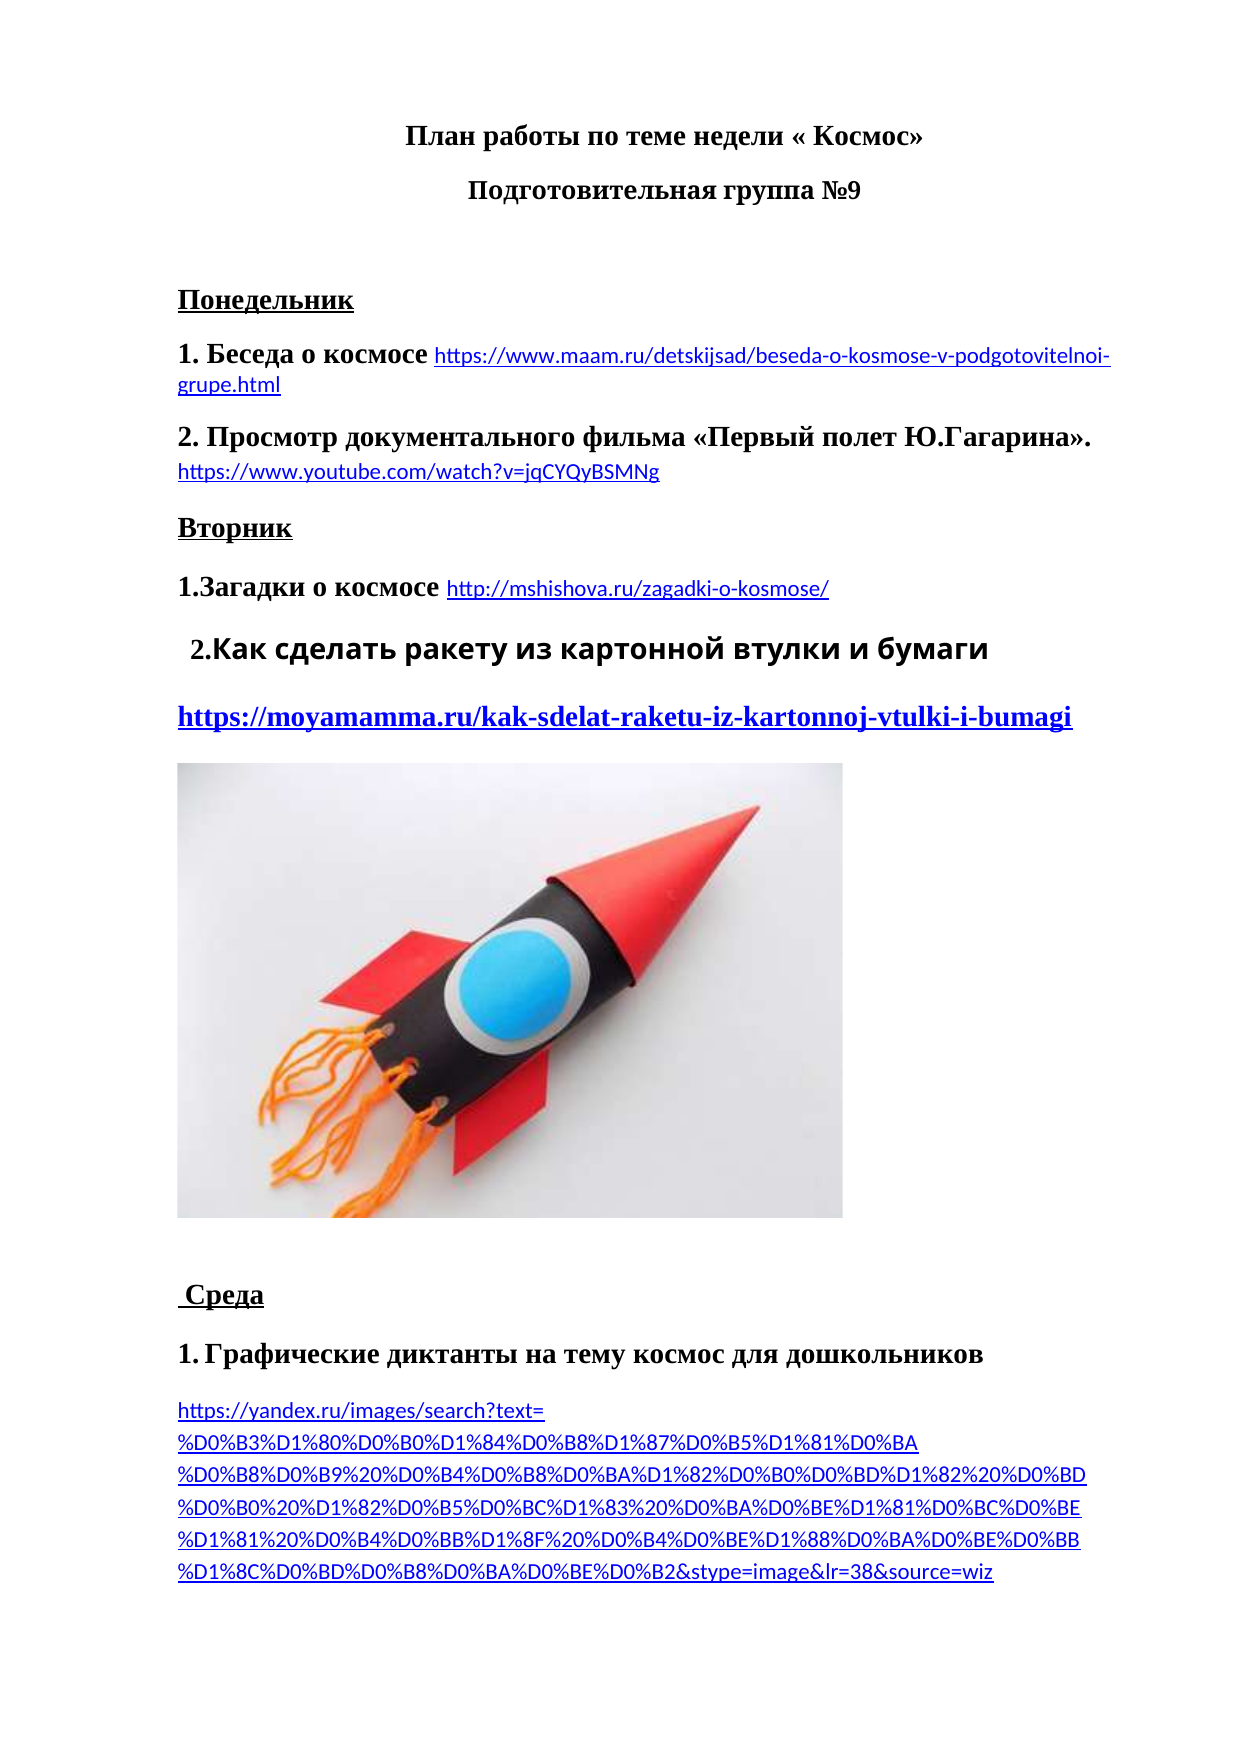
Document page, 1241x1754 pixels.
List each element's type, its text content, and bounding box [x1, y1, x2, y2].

text 1. Беседа о космосе https://www.maam.ru/detskijsad/beseda-o-kosmose-v-podgotovitelnoi-grupe.html [177, 337, 1152, 398]
text Подготовительная группа №9 [177, 172, 1152, 207]
subtitle https://moyamamma.ru/kak-sdelat-raketu-iz-kartonnoj-vtulki-i-bumagi [177, 699, 1152, 732]
text План работы по теме недели « Космос» [177, 118, 1152, 152]
picture [177, 763, 843, 1218]
text https://yandex.ru/images/search?text=%D0%B3%D1%80%D0%B0%D1%84%D0%B8%D1%87%D0%B5%D1%81%D0%BA%D0%B8%D0%B9%20%D0%B4%D0%B8%D0%BA%D1%82%D0%B0%D0%BD%D1%82%20%D0%BD%D0%B0%20%D1%82%D0%B5%D0%BC%D1%83%20%D0%BA%D0%BE%D1%81%D0%BC%D0%BE%D1%81%20%D0%B4%D0%BB%D1%8F%20%D0%B4%D0%BE%D1%88%D0%BA%D0%BE%D0%BB%D1%8C%D0%BD%D0%B8%D0%BA%D0%BE%D0%B2&stype=image&lr=38&source=wiz [177, 1396, 1152, 1585]
text Понедельник [177, 282, 1152, 316]
text 1.Загадки о космосе http://mshishova.ru/zagadki-o-kosmose/ [177, 569, 1152, 603]
text Вторник [177, 510, 1152, 543]
text 2. Просмотр документального фильма «Первый полет Ю.Гагарина». https://www.youtube.com/watch?v=jqCYQyBSMNg [177, 419, 1152, 485]
subtitle 2.Как сделать ракету из картонной втулки и бумаги [177, 628, 1152, 668]
text 1. Графические диктанты на тему космос для дошкольников [177, 1337, 1152, 1370]
text Среда [177, 1277, 1152, 1311]
